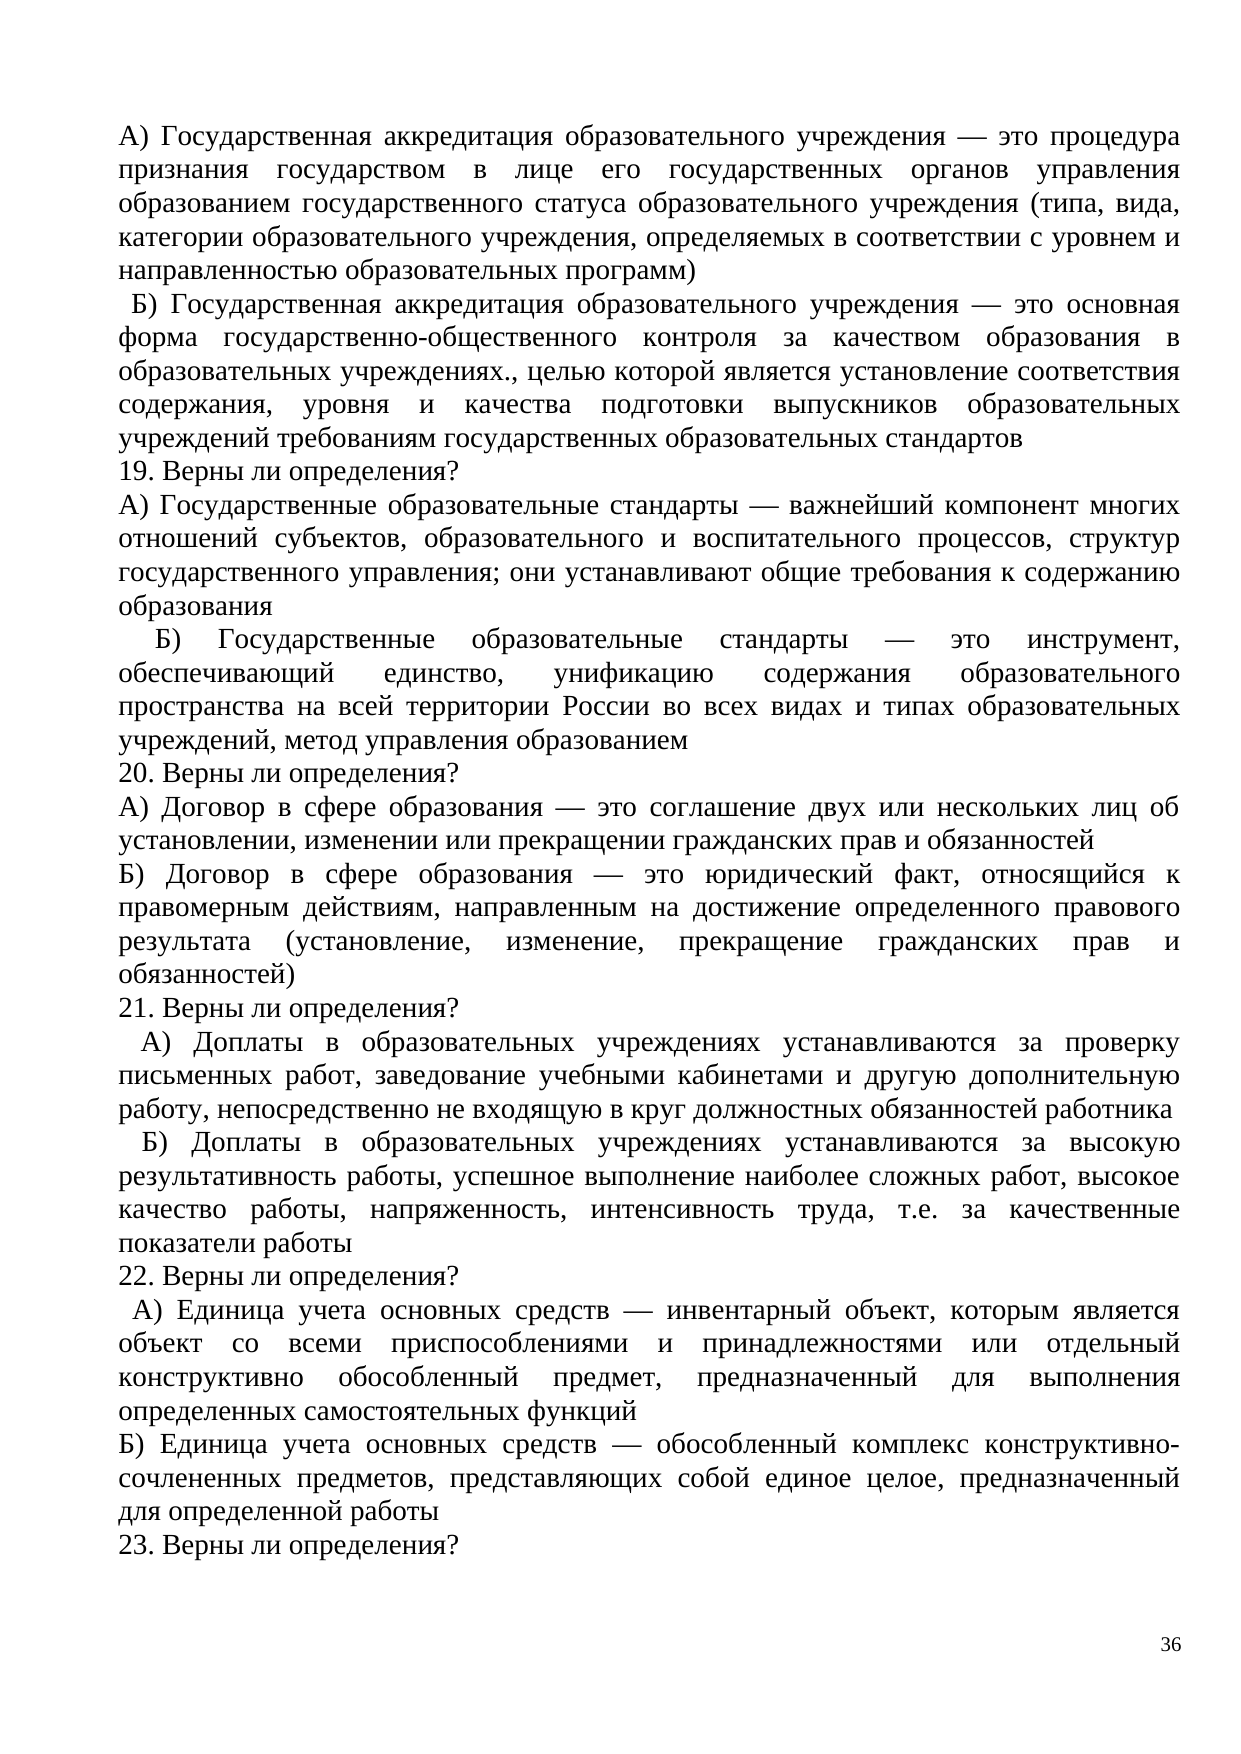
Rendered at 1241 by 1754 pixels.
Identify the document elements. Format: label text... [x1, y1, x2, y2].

text 22. Верны ли определения? [118, 1258, 1181, 1292]
text Б) Государственная аккредитация образовательного учреждения — это основная форма государственно-общественного контроля за качеством образования в образовательных учреждениях., целью которой является установление соответствия содержания, уровня и качества подготовки выпускников образовательных учреждений требованиям государственных образовательных стандартов [118, 286, 1181, 453]
text Б) Единица учета основных средств — обособленный комплекс конструктивно-сочлененных предметов, представляющих собой единое целое, предназначенный для определенной работы [118, 1426, 1181, 1527]
text А) Единица учета основных средств — инвентарный объект, которым является объект со всеми приспособлениями и принадлежностями или отдельный конструктивно обособленный предмет, предназначенный для выполнения определенных самостоятельных функций [118, 1292, 1181, 1426]
text 23. Верны ли определения? [118, 1527, 1181, 1560]
text 20. Верны ли определения? [118, 755, 1181, 789]
text Б) Государственные образовательные стандарты — это инструмент, обеспечивающий единство, унификацию содержания образовательного пространства на всей территории России во всех видах и типах образовательных учреждений, метод управления образованием [118, 621, 1181, 755]
text 21. Верны ли определения? [118, 990, 1181, 1024]
text А) Доплаты в образовательных учреждениях устанавливаются за проверку письменных работ, заведование учебными кабинетами и другую дополнительную работу, непосредственно не входящую в круг должностных обязанностей работника [118, 1024, 1181, 1124]
text Б) Договор в сфере образования — это юридический факт, относящийся к правомерным действиям, направленным на достижение определенного правового результата (установление, изменение, прекращение гражданских прав и обязанностей) [118, 856, 1181, 990]
text А) Государственная аккредитация образовательного учреждения — это процедура признания государством в лице его государственных органов управления образованием государственного статуса образовательного учреждения (типа, вида, категории образовательного учреждения, определяемых в соответствии с уровнем и направленностью образовательных программ) [118, 118, 1181, 286]
text Б) Доплаты в образовательных учреждениях устанавливаются за высокую результативность работы, успешное выполнение наиболее сложных работ, высокое качество работы, напряженность, интенсивность труда, т.е. за качественные показатели работы [118, 1124, 1181, 1258]
text А) Государственные образовательные стандарты — важнейший компонент многих отношений субъектов, образовательного и воспитательного процессов, структур государственного управления; они устанавливают общие требования к содержанию образования [118, 487, 1181, 621]
text А) Договор в сфере образования — это соглашение двух или нескольких лиц об установлении, изменении или прекращении гражданских прав и обязанностей [118, 789, 1181, 856]
text 19. Верны ли определения? [118, 453, 1181, 487]
